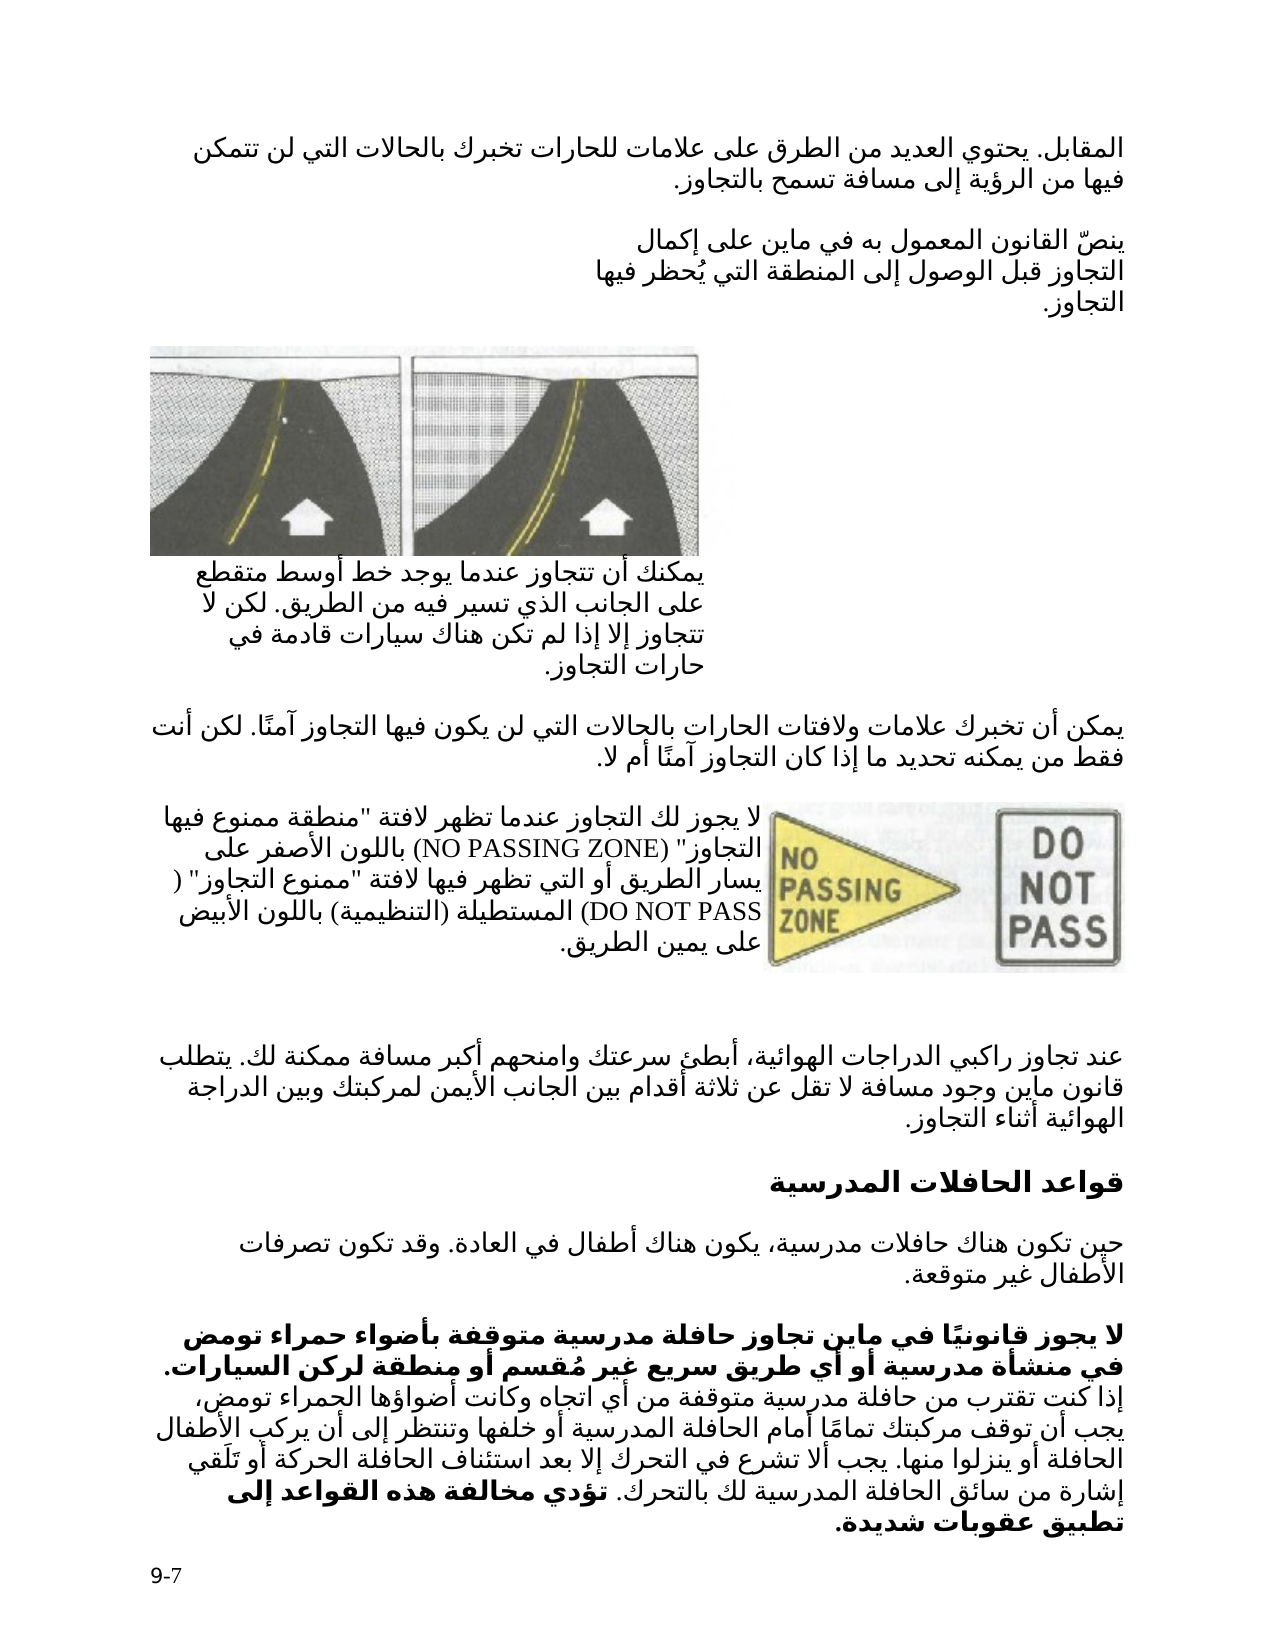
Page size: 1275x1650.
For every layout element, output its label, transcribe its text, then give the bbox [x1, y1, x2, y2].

text يمكن أن تخبرك علامات ولافتات الحارات بالحالات التي لن يكون فيها التجاوز آمنًا. لكن أنت فقط من يمكنه تحديد ما إذا كان التجاوز آمنًا أم لا. [150, 710, 1125, 772]
picture [762, 802, 1125, 973]
text لا يجوز قانونيًا في ماين تجاوز حافلة مدرسية متوقفة بأضواء حمراء تومض في منشأة مدرسية أو أي طريق سريع غير مُقسم أو منطقة لركن السيارات. إذا كنت تقترب من حافلة مدرسية متوقفة من أي اتجاه وكانت أضواؤها الحمراء تومض، يجب أن توقف مركبتك تمامًا أمام الحافلة المدرسية أو خلفها وتنتظر إلى أن يركب الأطفال الحافلة أو ينزلوا منها. يجب ألا تشرع في التحرك إلا بعد استئناف الحافلة الحركة أو تَلَقي إشارة من سائق الحافلة المدرسية لك بالتحرك. تؤدي مخالفة هذه القواعد إلى تطبيق عقوبات شديدة. [150, 1319, 1125, 1537]
text عند تجاوز راكبي الدراجات الهوائية، أبطئ سرعتك وامنحهم أكبر مسافة ممكنة لك. يتطلب قانون ماين وجود مسافة لا تقل عن ثلاثة أقدام بين الجانب الأيمن لمركبتك وبين الدراجة الهوائية أثناء التجاوز. [150, 1040, 1125, 1134]
text حين تكون هناك حافلات مدرسية، يكون هناك أطفال في العادة. وقد تكون تصرفات الأطفال غير متوقعة. [150, 1227, 1125, 1290]
subtitle قواعد الحافلات المدرسية [150, 1165, 1125, 1198]
table_cell يمكنك أن تتجاوز عندما يوجد خط أوسط متقطع على الجانب الذي تسير فيه من الطريق. لكن لا تتجاوز إلا إذا لم تكن هناك سيارات قادمة في حارات التجاوز. [150, 556, 735, 681]
picture [150, 346, 735, 556]
text ينصّ القانون المعمول به في ماين على إكمال التجاوز قبل الوصول إلى المنطقة التي يُحظر فيها التجاوز. [555, 224, 1125, 317]
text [150, 132, 1125, 195]
